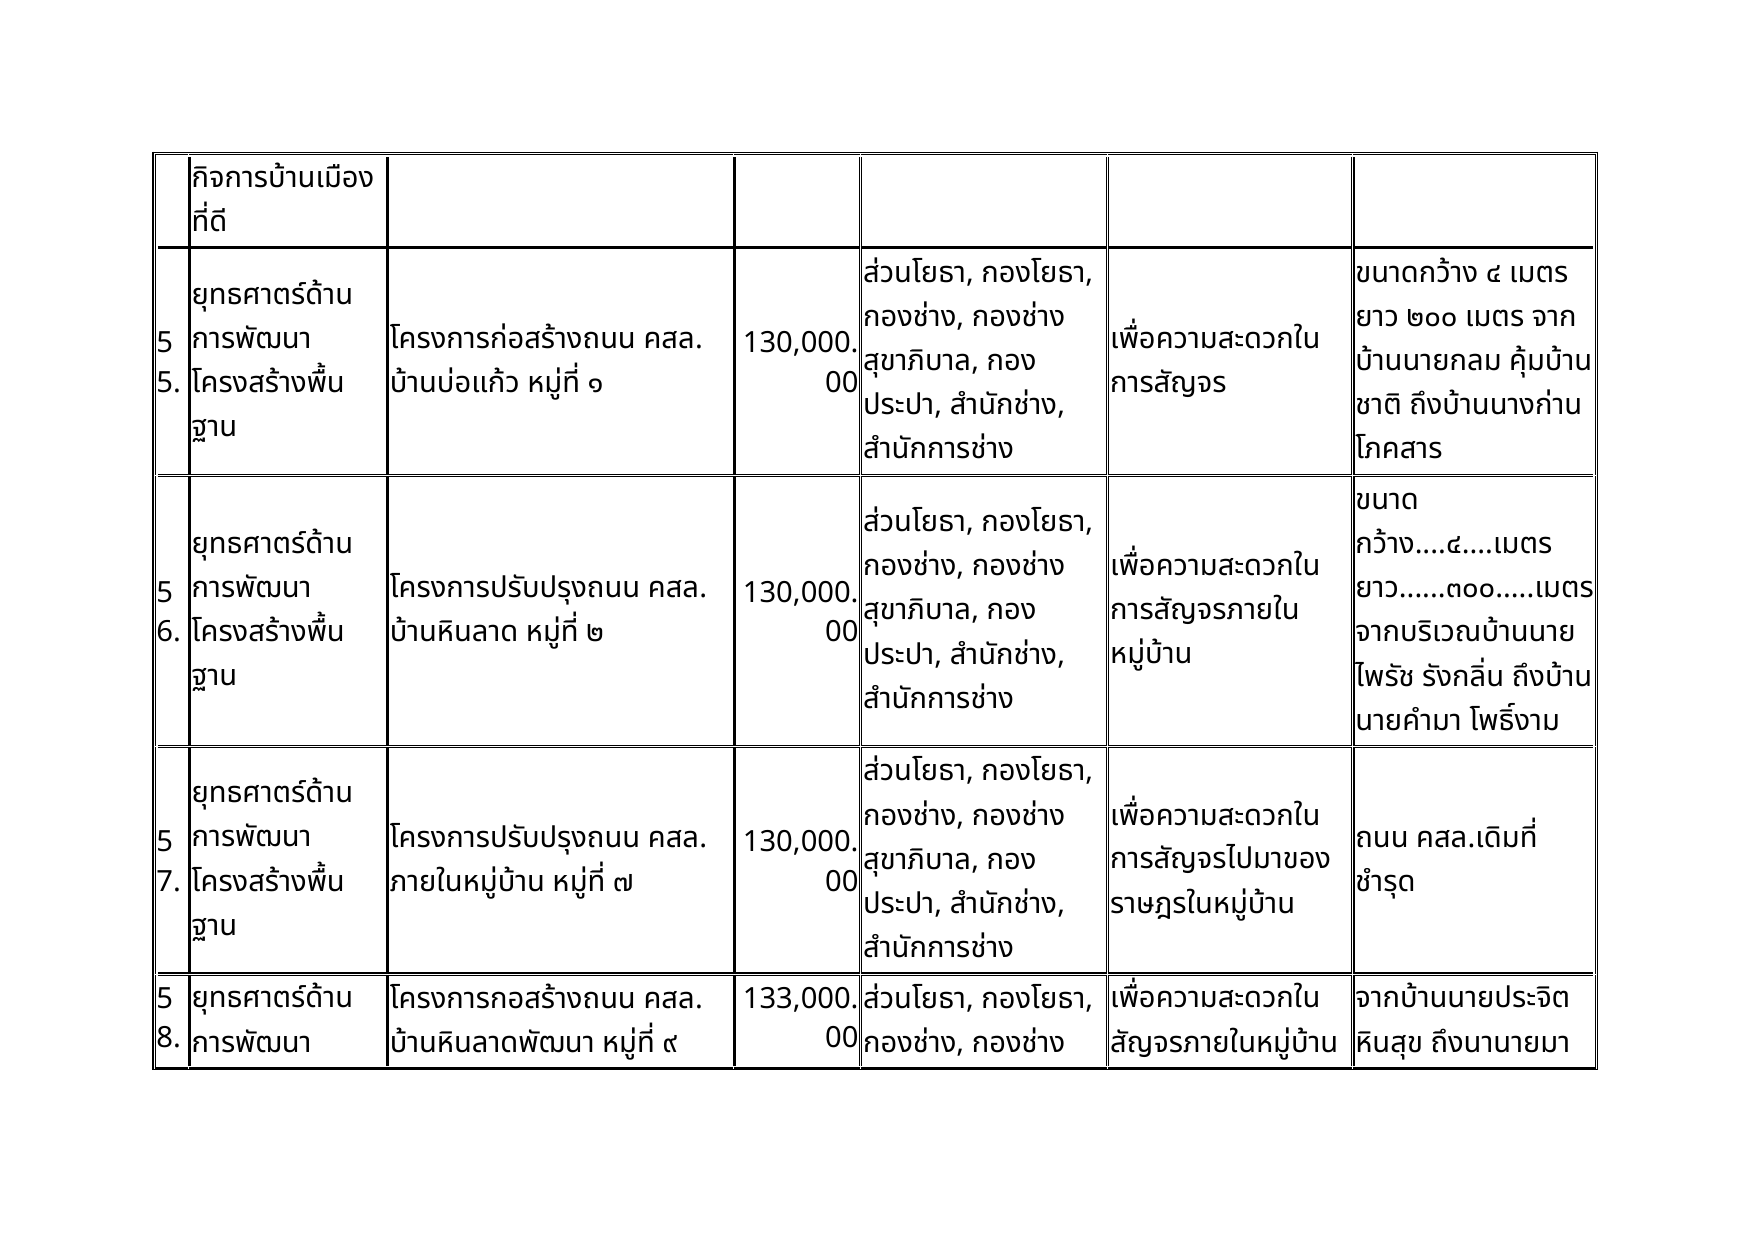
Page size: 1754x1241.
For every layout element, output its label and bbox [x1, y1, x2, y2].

table_header [150, 150, 1604, 1072]
